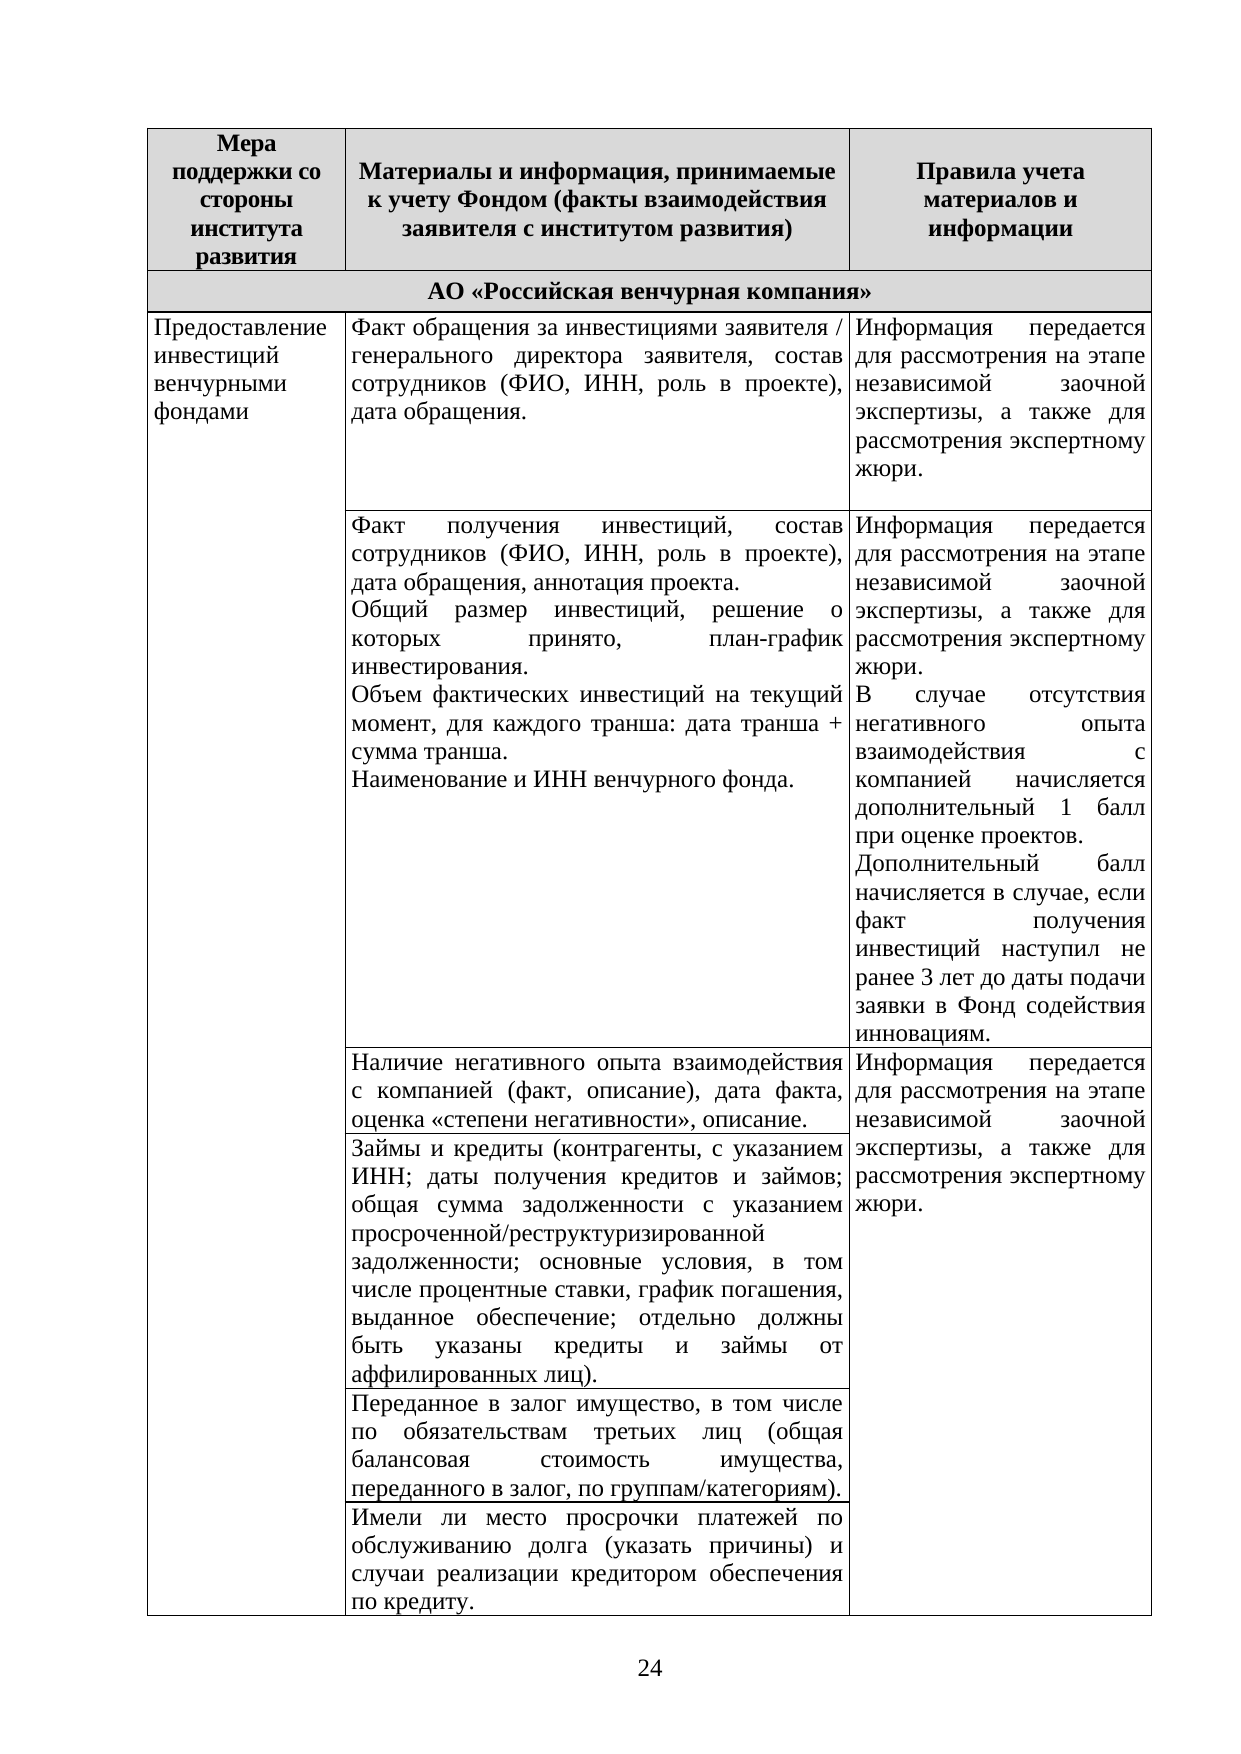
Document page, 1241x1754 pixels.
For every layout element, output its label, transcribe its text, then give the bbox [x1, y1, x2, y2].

table_cell Факт получения инвестиций, состав сотрудников (ФИО, ИНН, роль в проекте), дата обращения, аннотация проекта. Общий размер инвестиций, решение о которых принято, план-график инвестирования. Объем фактических инвестиций на текущий момент, для каждого транша: дата транша + сумма транша. Наименование и ИНН венчурного фонда. [346, 511, 849, 1047]
table_header Мера поддержки со стороны института развития [148, 129, 345, 270]
table_cell Предоставление инвестиций венчурными фондами [148, 313, 345, 1615]
table_cell АО «Российская венчурная компания» [148, 271, 1151, 311]
table_cell Информация передается для рассмотрения на этапе независимой заочной экспертизы, а также для рассмотрения экспертному жюри. [850, 1048, 1151, 1615]
table_cell Факт обращения за инвестициями заявителя / генерального директора заявителя, состав сотрудников (ФИО, ИНН, роль в проекте), дата обращения. [346, 313, 849, 510]
table_cell Займы и кредиты (контрагенты, с указанием ИНН; даты получения кредитов и займов; общая сумма задолженности с указанием просроченной/реструктуризированной задолженности; основные условия, в том числе процентные ставки, график погашения, выданное обеспечение; отдельно должны быть указаны кредиты и займы от аффилированных лиц). [346, 1134, 849, 1387]
table_cell Информация передается для рассмотрения на этапе независимой заочной экспертизы, а также для рассмотрения экспертному жюри. [850, 313, 1151, 510]
table_cell Наличие негативного опыта взаимодействия с компанией (факт, описание), дата факта, оценка «степени негативности», описание. [346, 1048, 849, 1132]
table_header Правила учета материалов и информации [850, 129, 1151, 270]
table_cell Информация передается для рассмотрения на этапе независимой заочной экспертизы, а также для рассмотрения экспертному жюри. В случае отсутствия негативного опыта взаимодействия с компанией начисляется дополнительный 1 балл при оценке проектов. Дополнительный балл начисляется в случае, если факт получения инвестиций наступил не ранее 3 лет до даты подачи заявки в Фонд содействия инновациям. [850, 511, 1151, 1047]
table_cell Переданное в залог имущество, в том числе по обязательствам третьих лиц (общая балансовая стоимость имущества, переданного в залог, по группам/категориям). [346, 1389, 849, 1501]
table_header Материалы и информация, принимаемые к учету Фондом (факты взаимодействия заявителя с институтом развития) [346, 129, 849, 270]
table_cell Имели ли место просрочки платежей по обслуживанию долга (указать причины) и случаи реализации кредитором обеспечения по кредиту. [346, 1503, 849, 1615]
